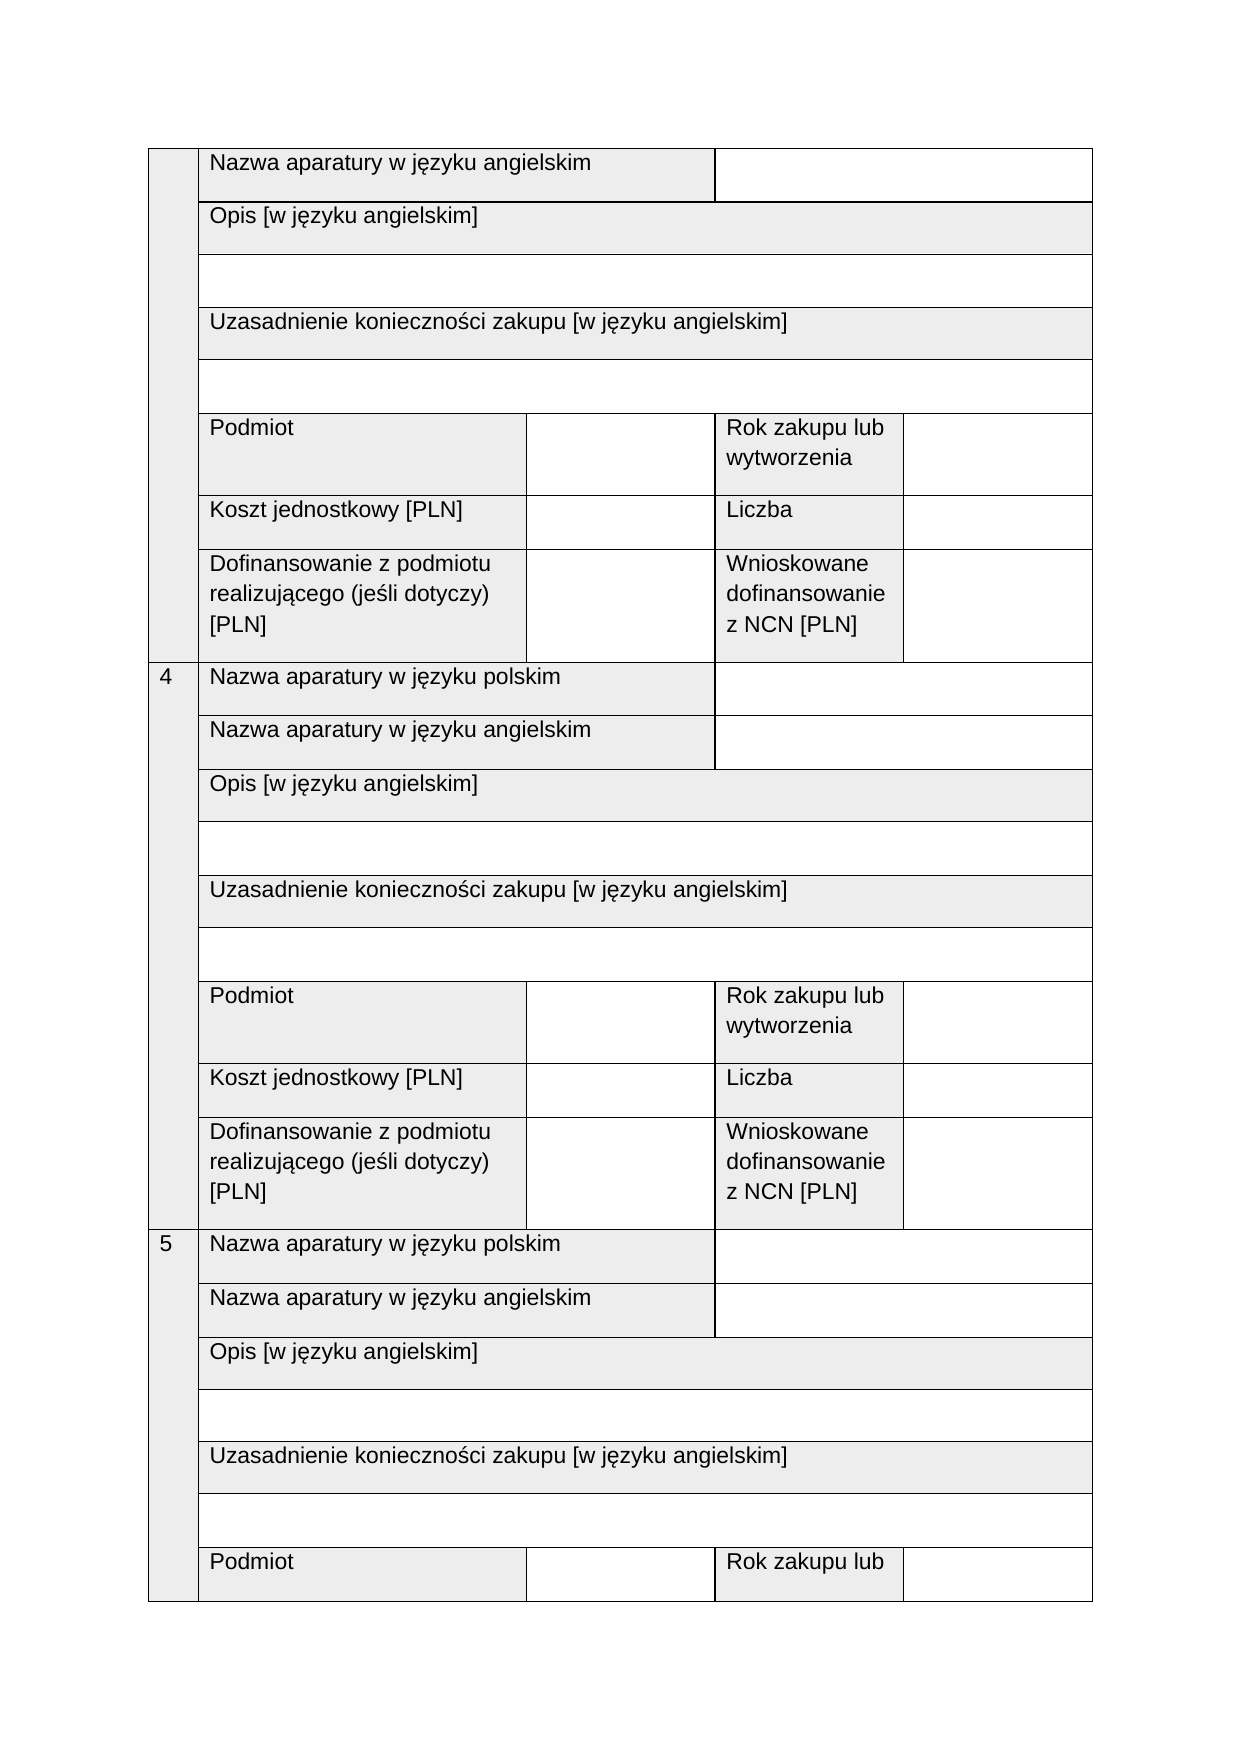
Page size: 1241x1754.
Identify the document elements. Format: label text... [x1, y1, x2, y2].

table_cell Opis [w języku angielskim] [199, 1338, 1092, 1389]
table_cell Dofinansowanie z podmiotu realizującego (jeśli dotyczy) [PLN] [199, 550, 526, 662]
table_cell Uzasadnienie konieczności zakupu [w języku angielskim] [199, 1442, 1092, 1493]
table_cell Rok zakupu lub wytworzenia [716, 414, 903, 495]
table_cell Nazwa aparatury w języku polskim [199, 663, 714, 715]
table_cell Koszt jednostkowy [PLN] [199, 1064, 526, 1117]
table_cell Podmiot [199, 1548, 526, 1601]
table_cell 4 [149, 663, 198, 1229]
table_cell [716, 149, 1092, 201]
table_cell [904, 1118, 1092, 1229]
table_cell Opis [w języku angielskim] [199, 203, 1092, 253]
table_cell [199, 822, 1092, 875]
table_cell Rok zakupu lub wytworzenia [716, 982, 903, 1063]
table_cell Liczba [716, 1064, 903, 1117]
table_cell [904, 496, 1092, 549]
table_cell [527, 982, 714, 1063]
table_cell Uzasadnienie konieczności zakupu [w języku angielskim] [199, 876, 1092, 927]
table_cell Wnioskowane dofinansowanie z NCN [PLN] [716, 550, 903, 662]
table_cell Dofinansowanie z podmiotu realizującego (jeśli dotyczy) [PLN] [199, 1118, 526, 1229]
table_cell [904, 1548, 1092, 1601]
table_cell 3 [149, 149, 198, 662]
table_cell 5 [149, 1230, 198, 1601]
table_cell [716, 1548, 903, 1601]
table_cell Opis [w języku angielskim] [199, 770, 1092, 821]
table_cell Nazwa aparatury w języku angielskim [199, 1284, 714, 1337]
table_cell [527, 414, 714, 495]
table_cell [904, 414, 1092, 495]
table_cell [199, 1390, 1092, 1441]
table_cell [199, 1494, 1092, 1547]
table_cell [716, 1230, 1092, 1283]
table_cell Nazwa aparatury w języku polskim [199, 1230, 714, 1283]
table_cell Wnioskowane dofinansowanie z NCN [PLN] [716, 1118, 903, 1229]
table_cell Uzasadnienie konieczności zakupu [w języku angielskim] [199, 308, 1092, 359]
table_cell Podmiot [199, 982, 526, 1063]
table_cell [904, 550, 1092, 662]
table_cell Koszt jednostkowy [PLN] [199, 496, 526, 549]
table_cell [716, 716, 1092, 769]
table_cell [527, 1118, 714, 1229]
table_cell Podmiot [199, 414, 526, 495]
table_cell [199, 928, 1092, 981]
table_cell [199, 255, 1092, 307]
table_cell [904, 1064, 1092, 1117]
table_cell [716, 1284, 1092, 1337]
table_cell Liczba [716, 496, 903, 549]
table_cell [716, 663, 1092, 715]
table_cell [904, 982, 1092, 1063]
table_cell [199, 360, 1092, 413]
table_cell [527, 550, 714, 662]
table_cell Nazwa aparatury w języku angielskim [199, 716, 714, 769]
table_cell [527, 1548, 714, 1601]
table_cell [527, 1064, 714, 1117]
table_cell Nazwa aparatury w języku angielskim [199, 149, 714, 201]
table_cell [527, 496, 714, 549]
